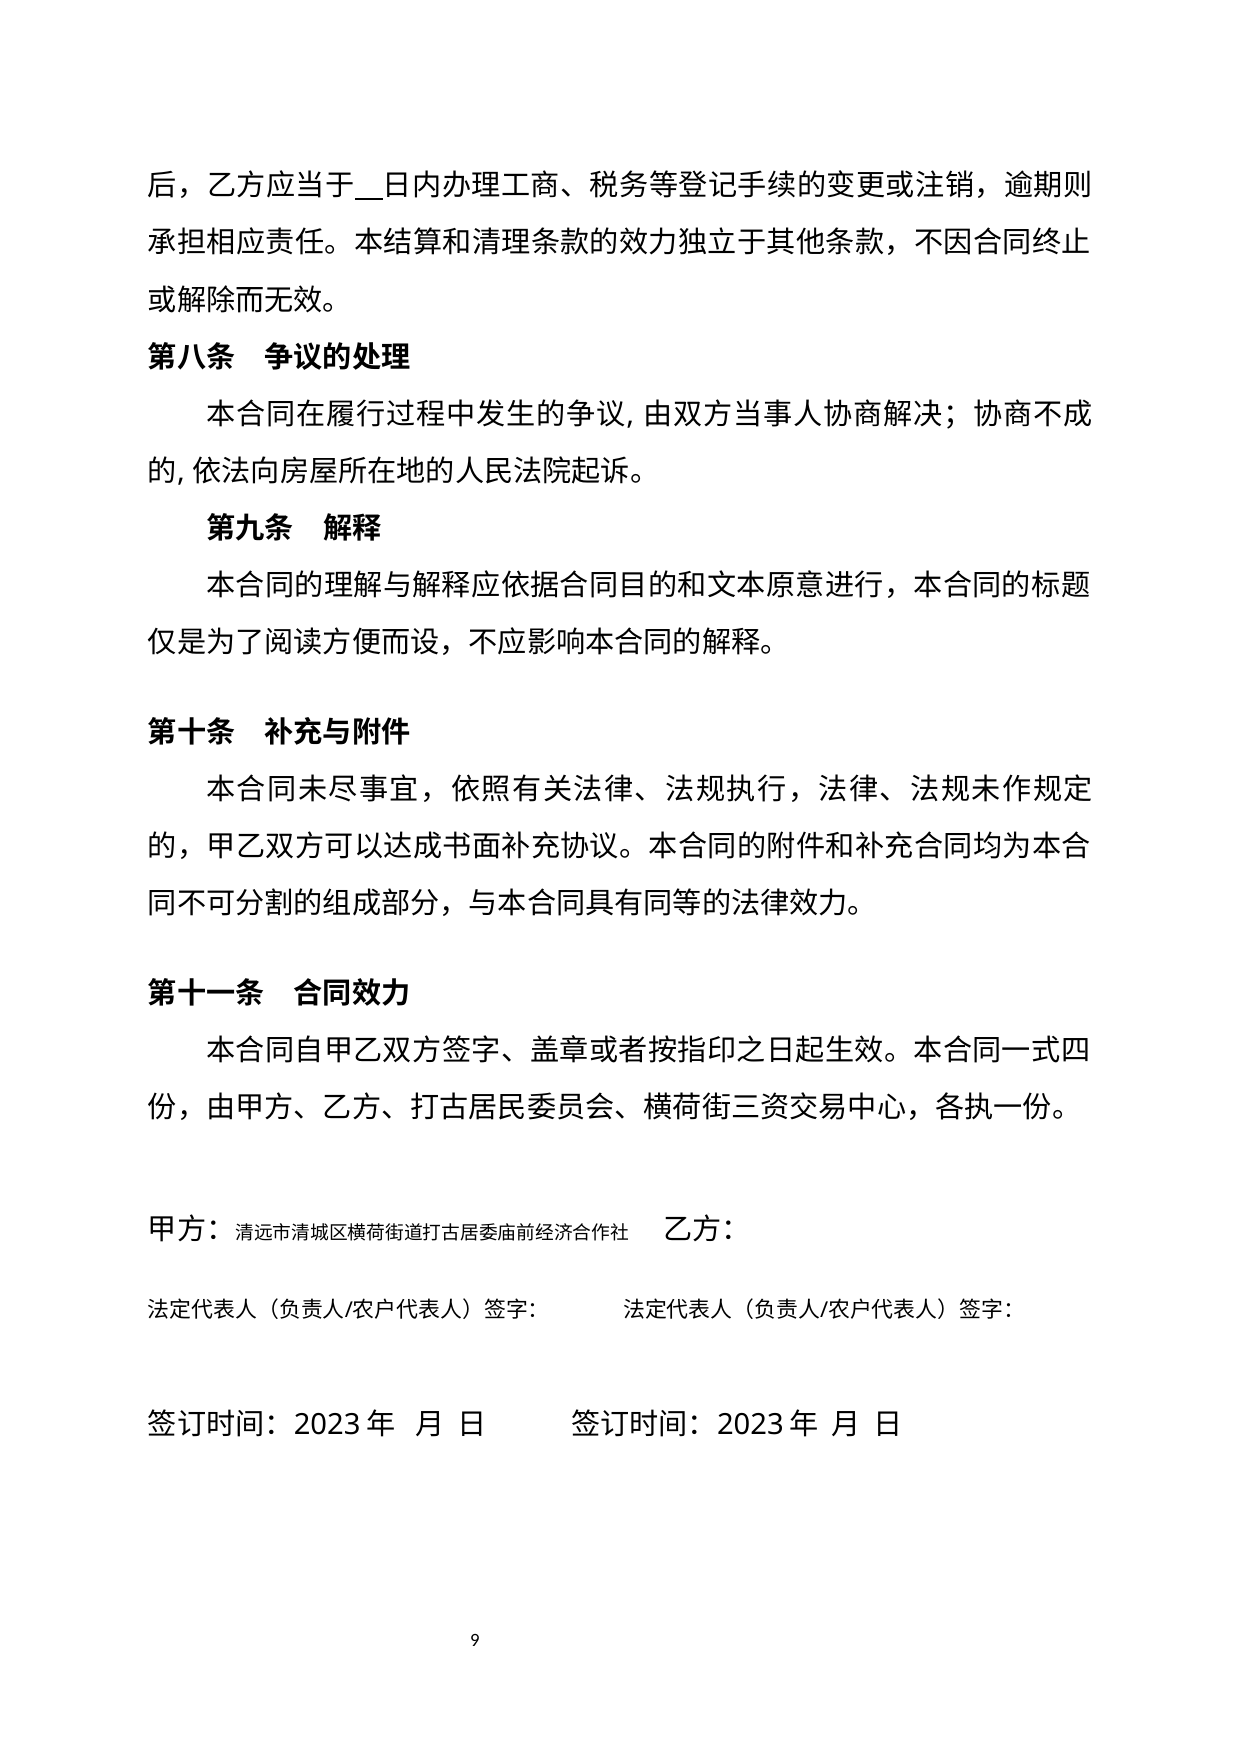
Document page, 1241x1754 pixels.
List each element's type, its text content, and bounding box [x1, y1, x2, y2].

text 法定代表人（负责人/农户代表人）签字： 法定代表人（负责人/农户代表人）签字： [148, 1292, 1093, 1324]
text 本合同在履行过程中发生的争议, 由双方当事人协商解决；协商不成的, 依法向房屋所在地的人民法院起诉。 [148, 390, 1093, 490]
text 甲方：清远市清城区横荷街道打古居委庙前经济合作社 乙方： [148, 1194, 1093, 1259]
text 签订时间：2023年 月 日 签订时间：2023年 月 日 [148, 1389, 1093, 1454]
text 本合同的理解与解释应依据合同目的和文本原意进行，本合同的标题仅是为了阅读方便而设，不应影响本合同的解释。 [148, 562, 1093, 661]
text 本合同自甲乙双方签字、盖章或者按指印之日起生效。本合同一式四份，由甲方、乙方、打古居民委员会、横荷街三资交易中心，各执一份。 [148, 1026, 1093, 1126]
text 第十条 补充与附件 [148, 708, 1093, 751]
text 第十一条 合同效力 [148, 969, 1093, 1012]
text 第八条 争议的处理 [148, 333, 1093, 376]
text 第九条 解释 [148, 505, 1093, 547]
text 本合同未尽事宜，依照有关法律、法规执行，法律、法规未作规定的，甲乙双方可以达成书面补充协议。本合同的附件和补充合同均为本合同不可分割的组成部分，与本合同具有同等的法律效力。 [148, 766, 1093, 922]
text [148, 162, 1093, 318]
